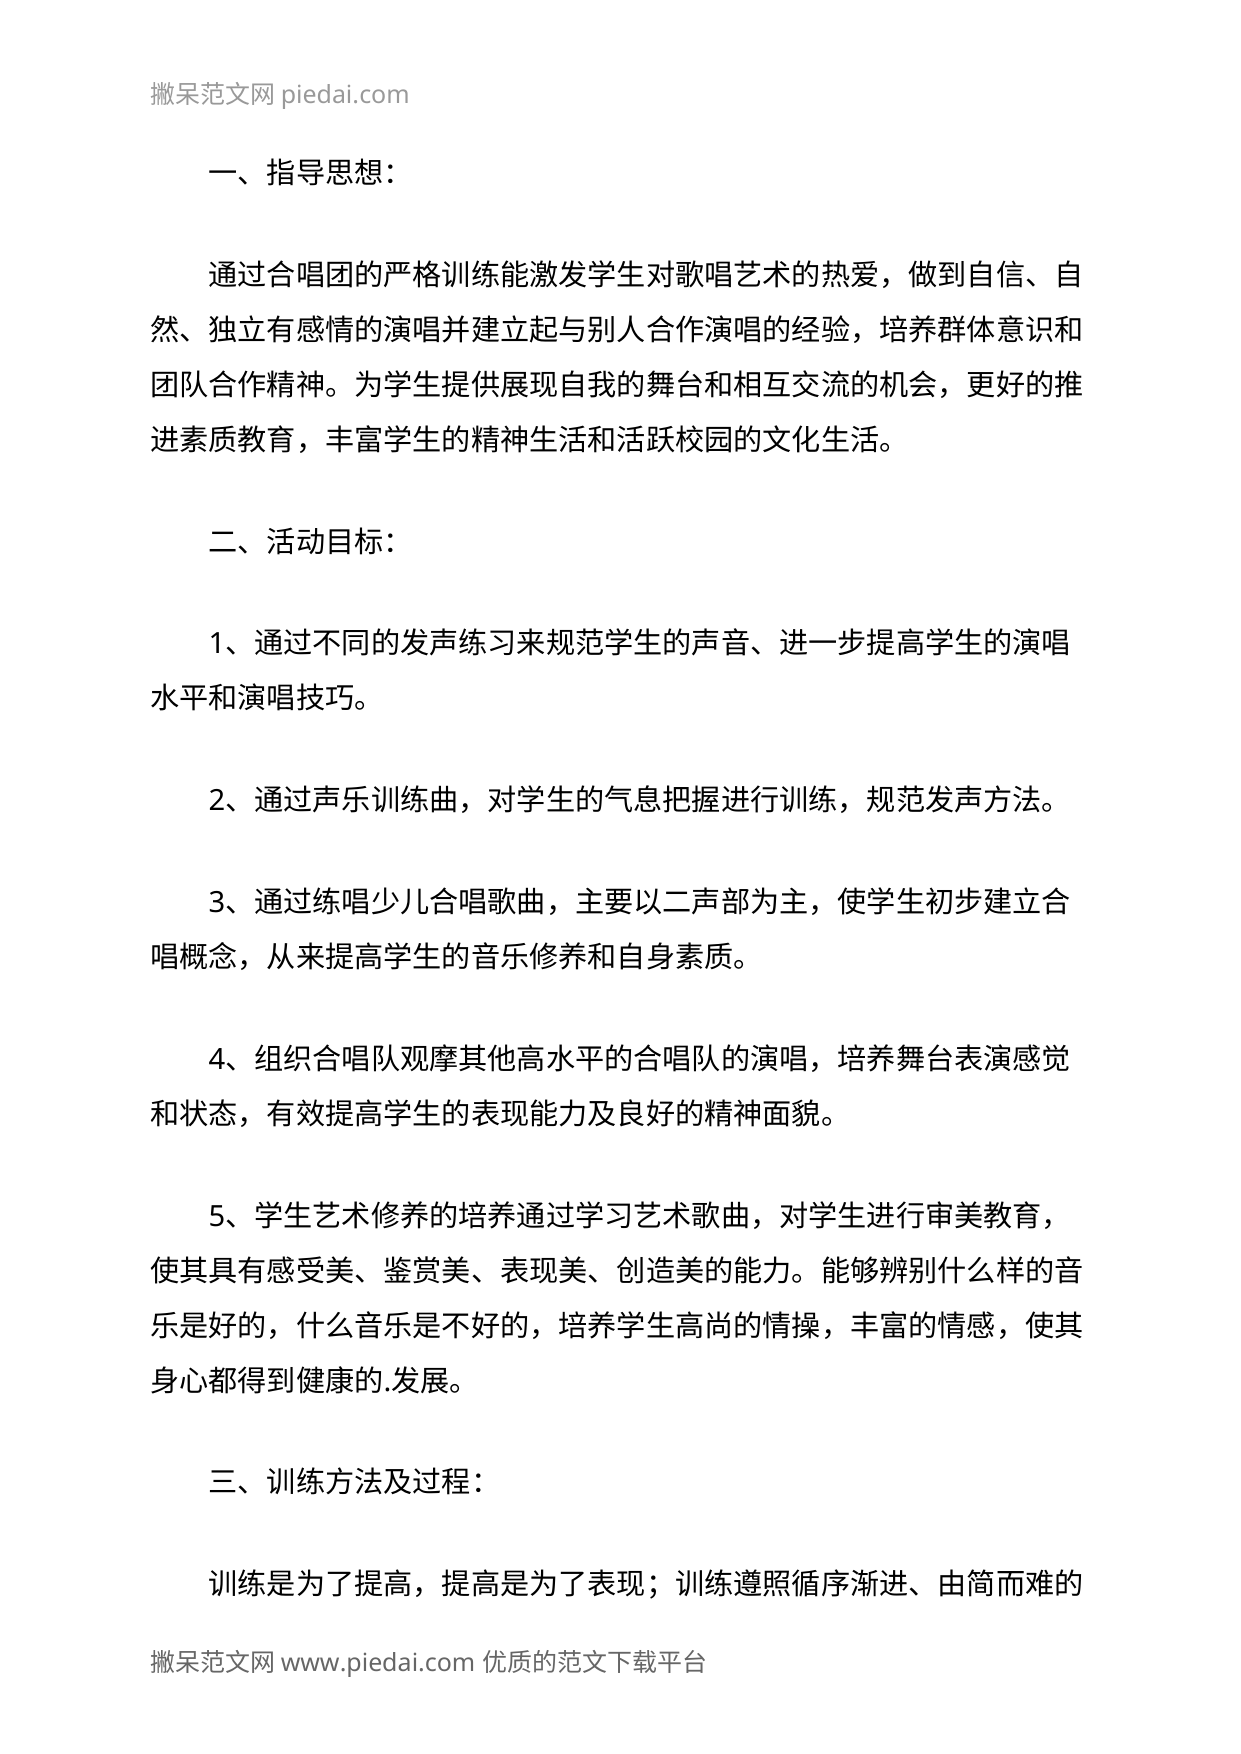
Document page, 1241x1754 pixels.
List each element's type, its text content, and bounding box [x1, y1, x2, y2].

text 3、通过练唱少儿合唱歌曲，主要以二声部为主，使学生初步建立合唱概念，从来提高学生的音乐修养和自身素质。 [150, 879, 1090, 976]
text 一、指导思想： [150, 150, 1090, 192]
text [150, 1561, 1090, 1603]
text 三、训练方法及过程： [150, 1459, 1090, 1501]
text 二、活动目标： [150, 518, 1090, 561]
text 5、学生艺术修养的培养通过学习艺术歌曲，对学生进行审美教育，使其具有感受美、鉴赏美、表现美、创造美的能力。能够辨别什么样的音乐是好的，什么音乐是不好的，培养学生高尚的情操，丰富的情感，使其身心都得到健康的.发展。 [150, 1192, 1090, 1399]
text 通过合唱团的严格训练能激发学生对歌唱艺术的热爱，做到自信、自然、独立有感情的演唱并建立起与别人合作演唱的经验，培养群体意识和团队合作精神。为学生提供展现自我的舞台和相互交流的机会，更好的推进素质教育，丰富学生的精神生活和活跃校园的文化生活。 [150, 252, 1090, 459]
text 1、通过不同的发声练习来规范学生的声音、进一步提高学生的演唱水平和演唱技巧。 [150, 620, 1090, 717]
text 4、组织合唱队观摩其他高水平的合唱队的演唱，培养舞台表演感觉和状态，有效提高学生的表现能力及良好的精神面貌。 [150, 1036, 1090, 1133]
text 2、通过声乐训练曲，对学生的气息把握进行训练，规范发声方法。 [150, 777, 1090, 819]
